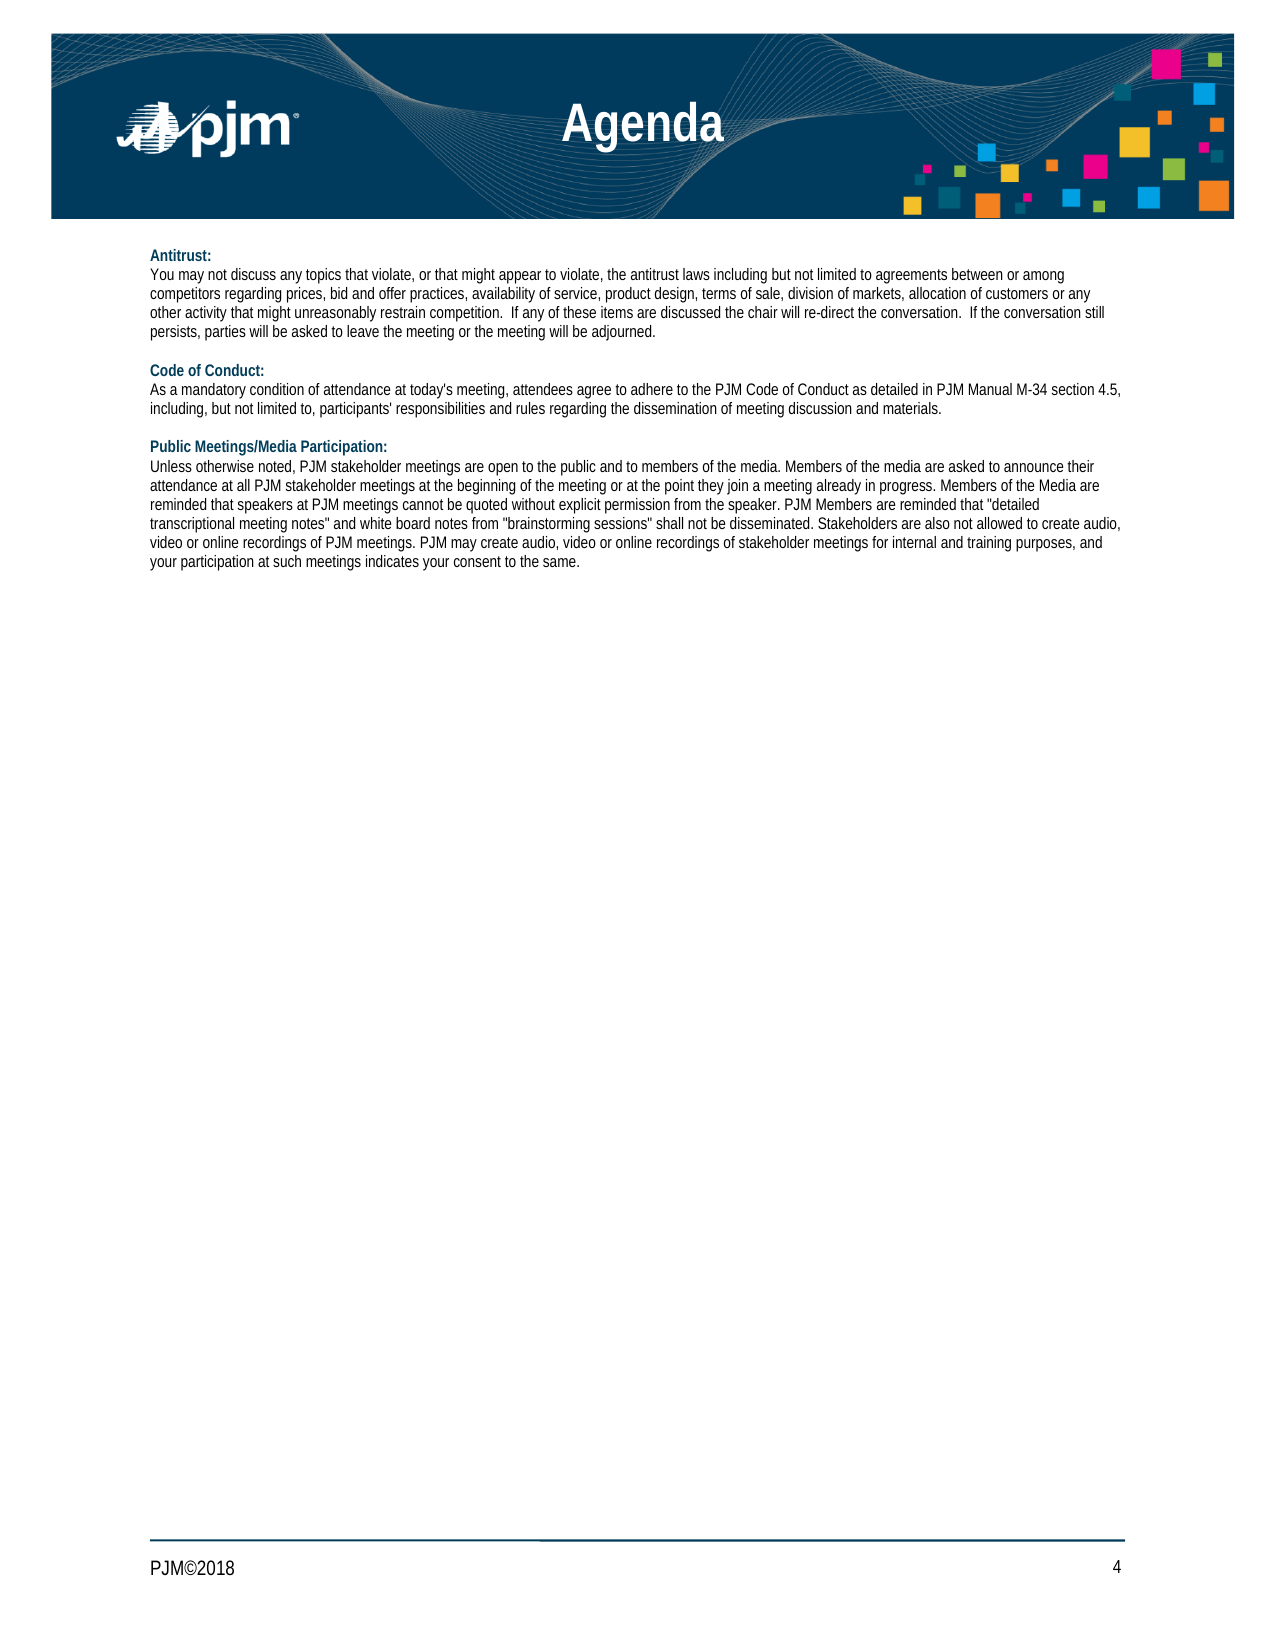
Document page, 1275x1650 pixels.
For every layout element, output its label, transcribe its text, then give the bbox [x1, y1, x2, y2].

text As a mandatory condition of attendance at today's meeting, attendees agree to adhere to the PJM Code of Conduct as detailed in PJM Manual M-34 section 4.5, including, but not limited to, participants' responsibilities and rules regarding the dissemination of meeting discussion and materials. [150, 380, 1125, 418]
subtitle Antitrust: [150, 246, 1125, 265]
text You may not discuss any topics that violate, or that might appear to violate, the antitrust laws including but not limited to agreements between or among competitors regarding prices, bid and offer practices, availability of service, product design, terms of sale, division of markets, allocation of customers or any other activity that might unreasonably restrain competition. If any of these items are discussed the chair will re-direct the conversation. If the conversation still persists, parties will be asked to leave the meeting or the meeting will be adjourned. [150, 265, 1125, 341]
title Code of Conduct: [150, 361, 1125, 380]
text Unless otherwise noted, PJM stakeholder meetings are open to the public and to members of the media. Members of the media are asked to announce their attendance at all PJM stakeholder meetings at the beginning of the meeting or at the point they join a meeting already in progress. Members of the Media are reminded that speakers at PJM meetings cannot be quoted without explicit permission from the speaker. PJM Members are reminded that "detailed transcriptional meeting notes" and white board notes from "brainstorming sessions" shall not be disseminated. Stakeholders are also not allowed to create audio, video or online recordings of PJM meetings. PJM may create audio, video or online recordings of stakeholder meetings for internal and training purposes, and your participation at such meetings indicates your consent to the same. [150, 456, 1125, 571]
title Public Meetings/Media Participation: [150, 437, 1125, 456]
picture [51, 32, 1235, 219]
